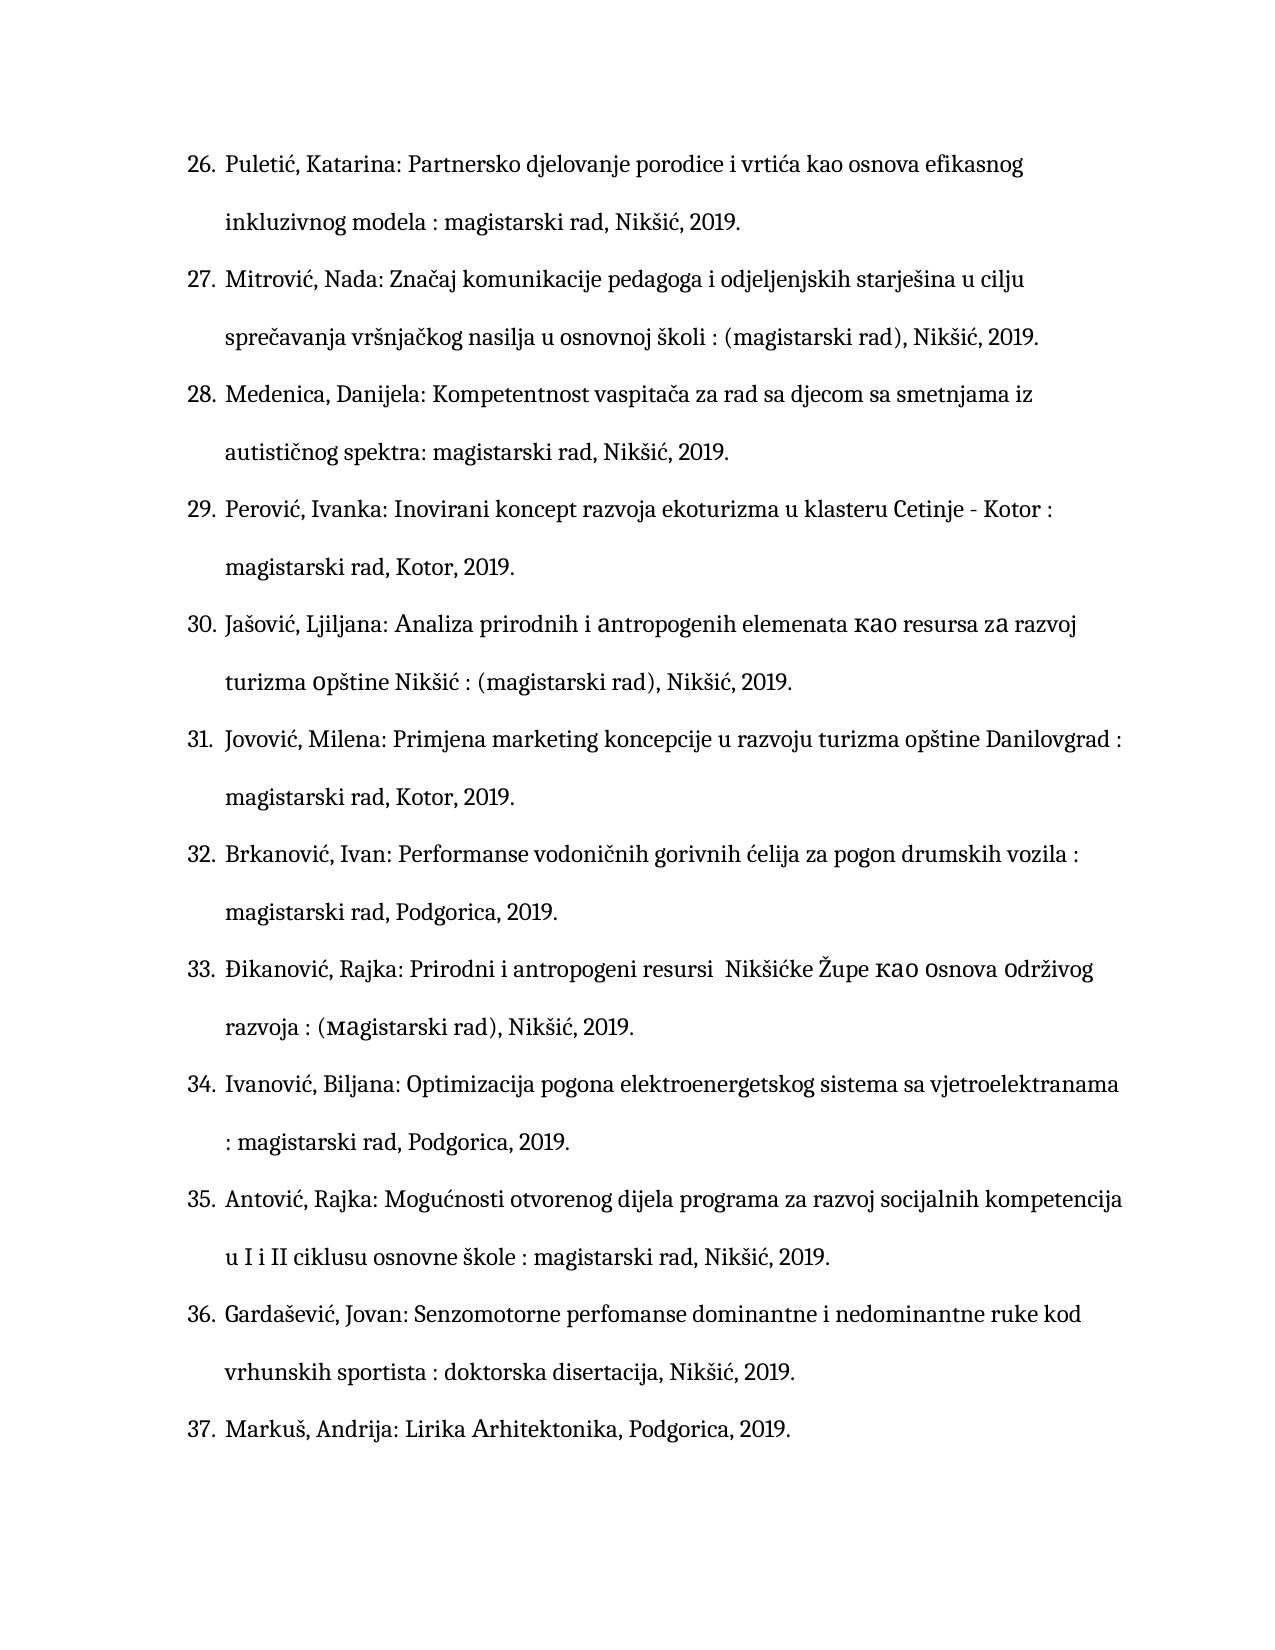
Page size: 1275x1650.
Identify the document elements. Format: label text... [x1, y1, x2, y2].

list Medenica, Danijela: Kompetentnost vaspitača za rad sa djecom sa smetnjama iz autističnog spektra: magistarski rad, Nikšić, 2019. [187, 380, 1125, 466]
list Jovović, Milena: Primjena marketing koncepcije u razvoju turizma opštine Danilovgrad : magistarski rad, Kotor, 2019. [187, 725, 1125, 811]
list Đikanović, Rajka: Prirodni i antropogeni resursi Nikšićke Župe као оsnova оdrživog razvoja : (маgistarski rad), Nikšić, 2019. [187, 955, 1125, 1041]
list Gardašević, Jovan: Senzomotorne perfomanse dominantne i nedominantne ruke kod vrhunskih sportista : doktorska disertacija, Nikšić, 2019. [187, 1300, 1125, 1386]
list Brkanović, Ivan: Performanse vodoničnih gorivnih ćelija za pogon drumskih vozila : magistarski rad, Podgorica, 2019. [187, 840, 1125, 926]
list Ivanović, Biljana: Optimizacija pogona elektroenergetskog sistema sa vjetroelektranama : magistarski rad, Podgorica, 2019. [187, 1070, 1125, 1156]
list Perović, Ivanka: Inovirani koncept razvoja ekoturizma u klasteru Cetinje - Kotor : magistarski rad, Kotor, 2019. [187, 495, 1125, 581]
list Jašović, Ljiljana: Аnaliza prirodnih i аntropogenih elemenata као resursa zа razvoj turizma оpštine Nikšić : (magistarski rad), Nikšić, 2019. [187, 610, 1125, 696]
list Antović, Rajka: Mogućnosti otvorenog dijela programa za razvoj socijalnih kompetencija u I i II ciklusu osnovne škole : magistarski rad, Nikšić, 2019. [187, 1185, 1125, 1271]
list Markuš, Andrija: Lirika Аrhitektonika, Podgorica, 2019. [187, 1415, 1125, 1444]
list Mitrović, Nada: Značaj komunikacije pedagoga i odjeljenjskih starješina u cilju sprečavanja vršnjačkog nasilja u osnovnoj školi : (magistarski rad), Nikšić, 2019. [187, 265, 1125, 351]
list Puletić, Katarina: Partnersko djelovanje porodice i vrtića kao osnova efikasnog inkluzivnog modela : magistarski rad, Nikšić, 2019. [187, 150, 1125, 236]
